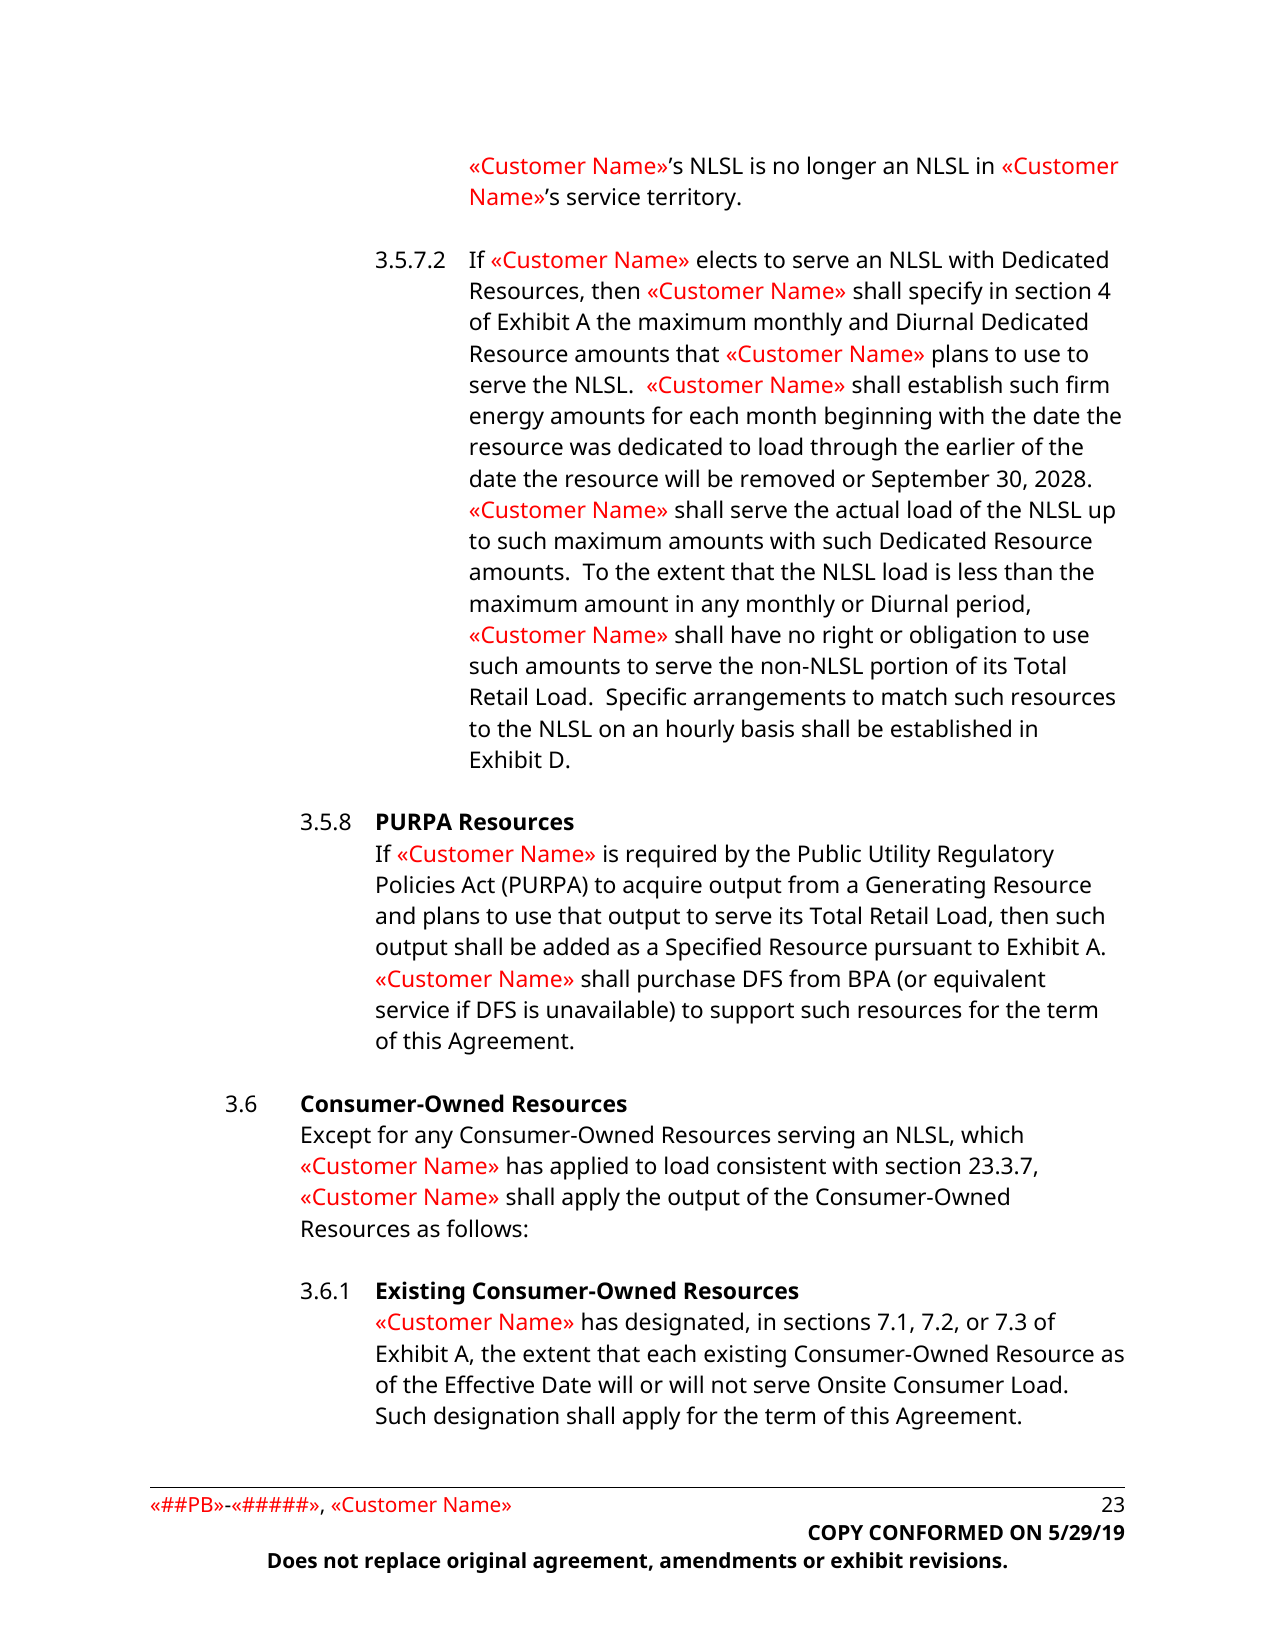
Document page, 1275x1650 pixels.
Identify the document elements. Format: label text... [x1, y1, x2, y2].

text 3.5.8 PURPA Resources(07/21/09 Version) [300, 806, 1125, 837]
text Except for any Consumer-Owned Resources serving an NLSL, which «Customer Name» has applied to load consistent with section 23.3.7, «Customer Name» shall apply the output of the Consumer-Owned Resources as follows: [300, 1119, 1125, 1244]
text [375, 150, 1125, 212]
text 3.6.1 Existing Consumer-Owned Resources [300, 1275, 1125, 1306]
text If «Customer Name» is required by the Public Utility Regulatory Policies Act (PURPA) to acquire output from a Generating Resource and plans to use that output to serve its Total Retail Load, then such output shall be added as a Specified Resource pursuant to Exhibit A. «Customer Name» shall purchase DFS from BPA (or equivalent service if DFS is unavailable) to support such resources for the term of this Agreement. [375, 837, 1125, 1056]
text «Customer Name» has designated, in sections 7.1, 7.2, or 7.3 of Exhibit A, the extent that each existing Consumer-Owned Resource as of the Effective Date will or will not serve Onsite Consumer Load. Such designation shall apply for the term of this Agreement. [375, 1306, 1125, 1431]
text 3.5.7.2 If «Customer Name» elects to serve an NLSL with Dedicated Resources, then «Customer Name» shall specify in section 4 of Exhibit A the maximum monthly and Diurnal Dedicated Resource amounts that «Customer Name» plans to use to serve the NLSL. «Customer Name» shall establish such firm energy amounts for each month beginning with the date the resource was dedicated to load through the earlier of the date the resource will be removed or September 30, 2028. «Customer Name» shall serve the actual load of the NLSL up to such maximum amounts with such Dedicated Resource amounts. To the extent that the NLSL load is less than the maximum amount in any monthly or Diurnal period, «Customer Name» shall have no right or obligation to use such amounts to serve the non-NLSL portion of its Total Retail Load. Specific arrangements to match such resources to the NLSL on an hourly basis shall be established in Exhibit D. [375, 244, 1125, 775]
text 3.6 Consumer-Owned Resources(07/21/09 Version) [225, 1087, 1125, 1119]
